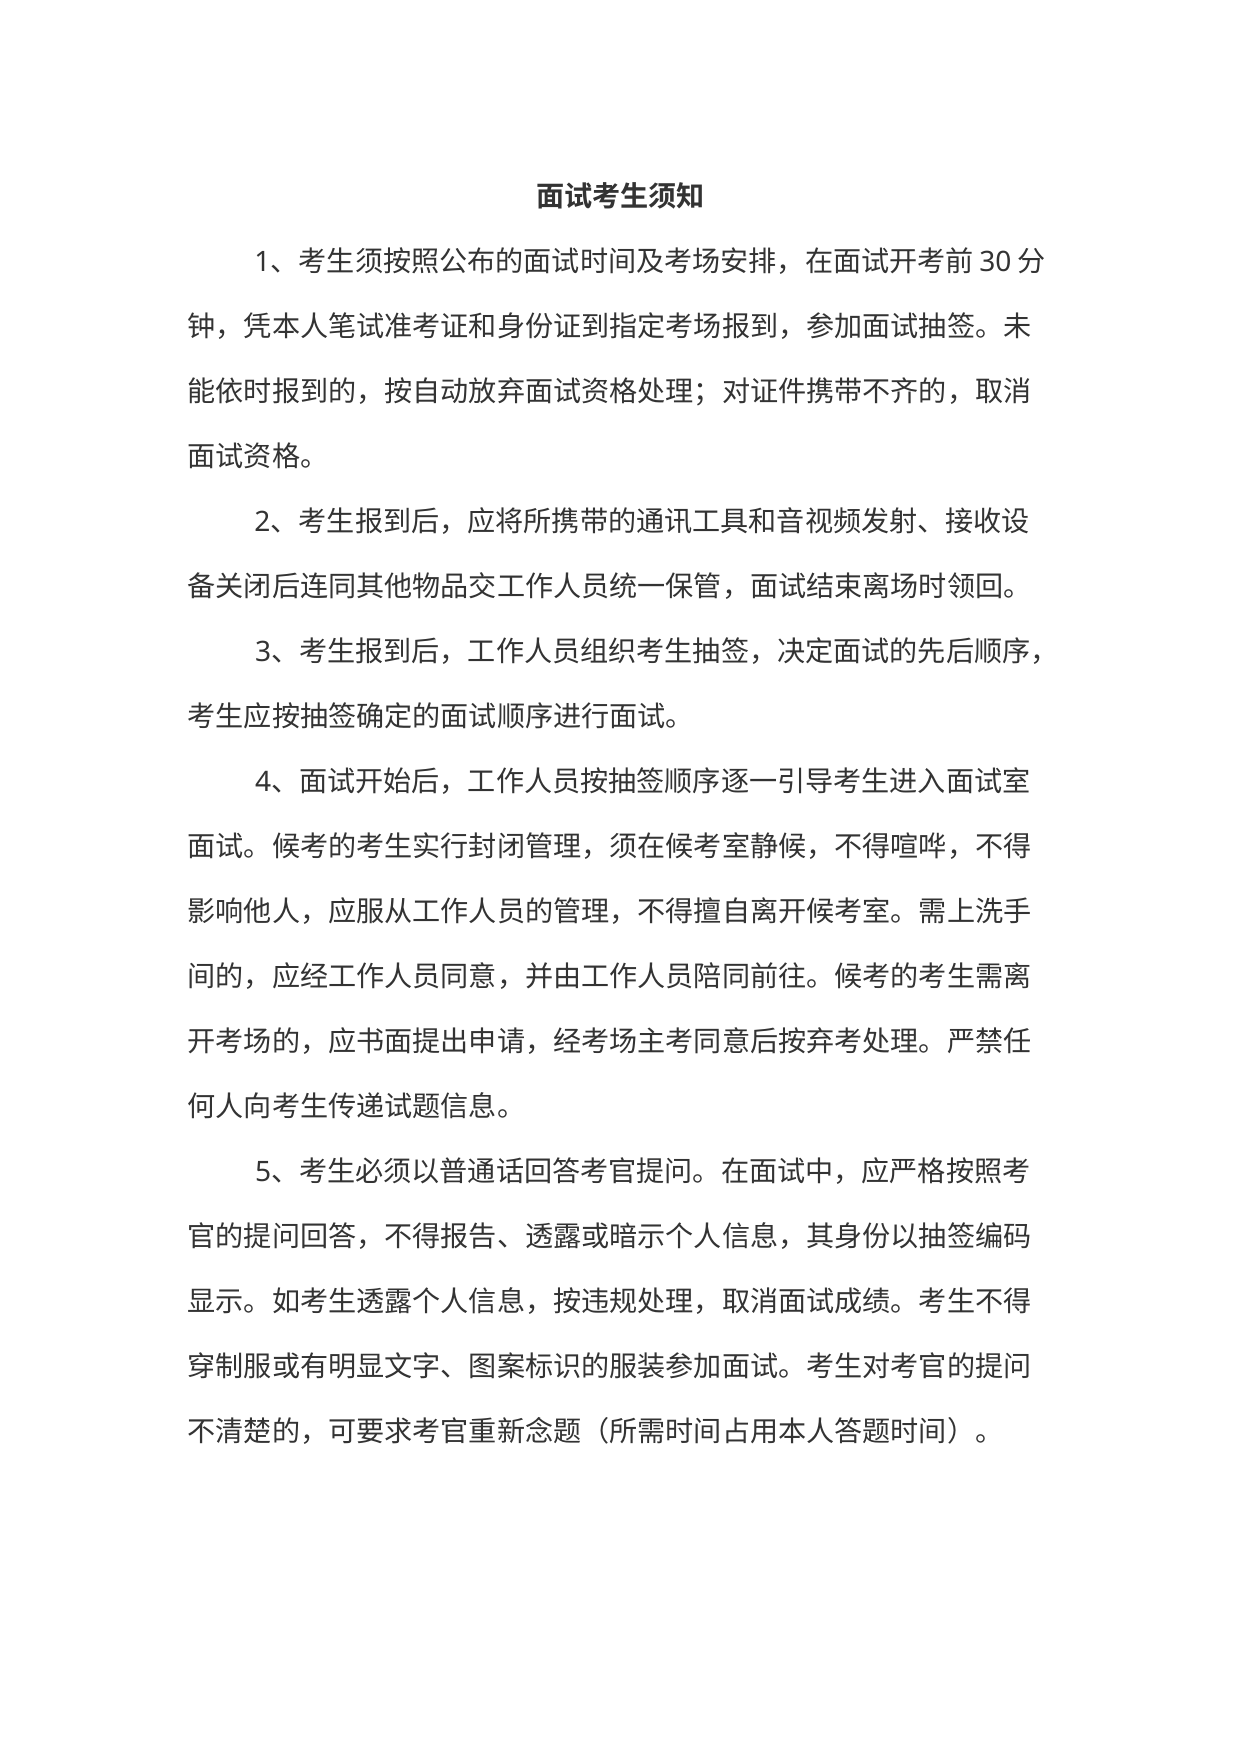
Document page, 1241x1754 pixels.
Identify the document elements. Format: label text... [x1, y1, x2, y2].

text 面试考生须知 [187, 162, 1053, 227]
text 3、考生报到后，工作人员组织考生抽签，决定面试的先后顺序，考生应按抽签确定的面试顺序进行面试。 [187, 617, 1053, 747]
text 2、考生报到后，应将所携带的通讯工具和音视频发射、接收设备关闭后连同其他物品交工作人员统一保管，面试结束离场时领回。 [187, 487, 1053, 617]
text 4、面试开始后，工作人员按抽签顺序逐一引导考生进入面试室面试。候考的考生实行封闭管理，须在候考室静候，不得喧哗，不得影响他人，应服从工作人员的管理，不得擅自离开候考室。需上洗手间的，应经工作人员同意，并由工作人员陪同前往。候考的考生需离开考场的，应书面提出申请，经考场主考同意后按弃考处理。严禁任何人向考生传递试题信息。 [187, 747, 1053, 1137]
text 5、考生必须以普通话回答考官提问。在面试中，应严格按照考官的提问回答，不得报告、透露或暗示个人信息，其身份以抽签编码显示。如考生透露个人信息，按违规处理，取消面试成绩。考生不得穿制服或有明显文字、图案标识的服装参加面试。考生对考官的提问不清楚的，可要求考官重新念题（所需时间占用本人答题时间）。 [187, 1137, 1053, 1462]
text 1、考生须按照公布的面试时间及考场安排，在面试开考前30分钟，凭本人笔试准考证和身份证到指定考场报到，参加面试抽签。未能依时报到的，按自动放弃面试资格处理；对证件携带不齐的，取消面试资格。 [187, 227, 1053, 487]
